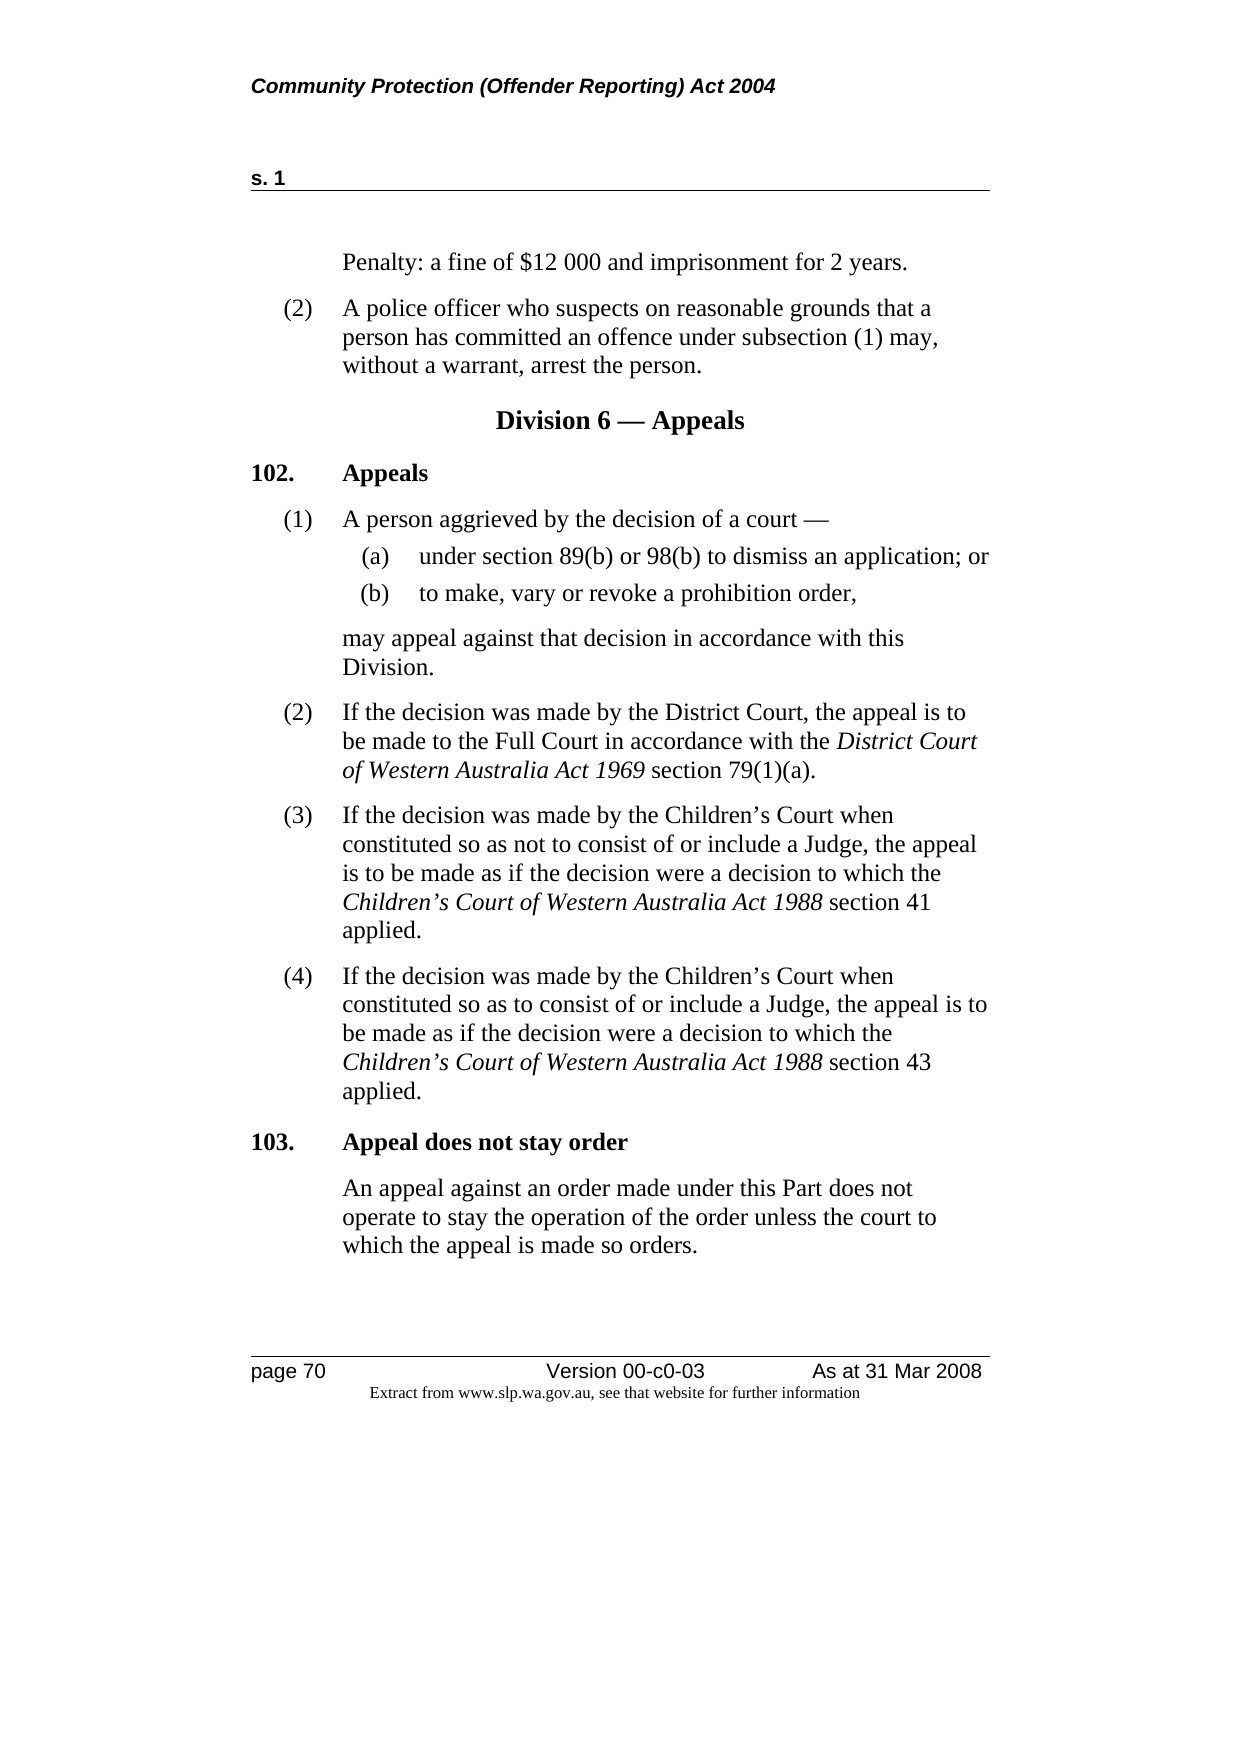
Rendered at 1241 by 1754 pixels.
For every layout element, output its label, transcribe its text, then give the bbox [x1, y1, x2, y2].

text (2) If the decision was made by the District Court, the appeal is to be made to the Full Court in accordance with the District Court of Western Australia Act 1969 section 79(1)(a). [251, 697, 990, 784]
subtitle Division 6 — Appeals [251, 404, 990, 435]
subtitle 102. Appeals [251, 458, 990, 487]
text may appeal against that decision in accordance with this Division. [251, 623, 990, 681]
text (1) A person aggrieved by the decision of a court — [251, 504, 990, 532]
text Penalty: a fine of $12 000 and imprisonment for 2 years. [251, 247, 990, 276]
text (4) If the decision was made by the Children’s Court when constituted so as to consist of or include a Judge, the appeal is to be made as if the decision were a decision to which the Children’s Court of Western Australia Act 1988 section 43 applied. [251, 961, 990, 1104]
text (a) under section 89(b) or 98(b) to dismiss an application; or [251, 541, 990, 569]
text (3) If the decision was made by the Children’s Court when constituted so as not to consist of or include a Judge, the appeal is to be made as if the decision were a decision to which the Children’s Court of Western Australia Act 1988 section 41 applied. [251, 800, 990, 944]
text An appeal against an order made under this Part does not operate to stay the operation of the order unless the court to which the appeal is made so orders. [251, 1173, 990, 1259]
subtitle 103. Appeal does not stay order [251, 1127, 990, 1156]
text (2) A police officer who suspects on reasonable grounds that a person has committed an offence under subsection (1) may, without a warrant, arrest the person. [251, 293, 990, 379]
text (b) to make, vary or revoke a prohibition order, [251, 578, 990, 607]
